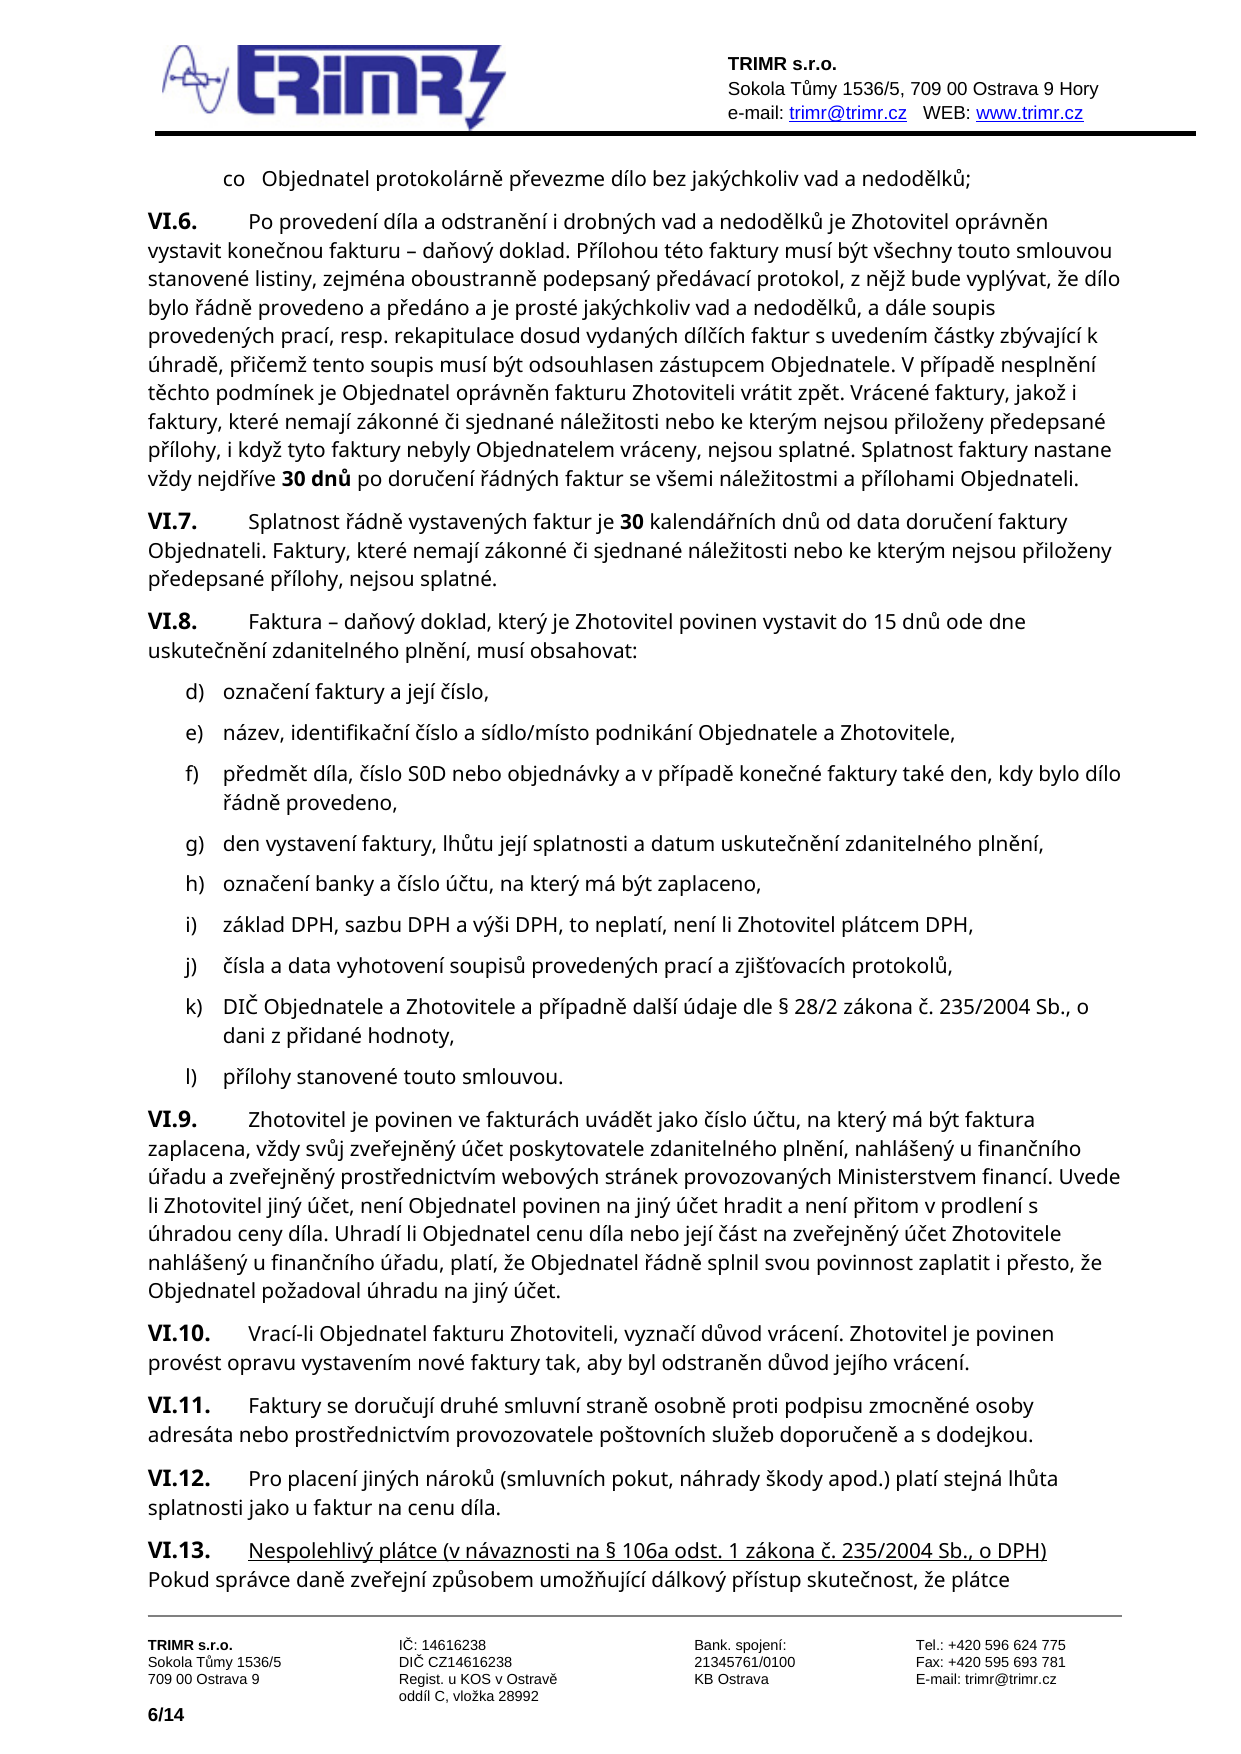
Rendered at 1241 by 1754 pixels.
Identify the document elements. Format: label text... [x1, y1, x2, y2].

subtitle den vystavení faktury, lhůtu její splatnosti a datum uskutečnění zdanitelného plnění, [185, 829, 1122, 857]
subtitle DIČ Objednatele a Zhotovitele a případně další údaje dle § 28/2 zákona č. 235/2004 Sb., o dani z přidané hodnoty, [185, 992, 1122, 1049]
subtitle Faktura – daňový doklad, který je Zhotovitel povinen vystavit do 15 dnů ode dne uskutečnění zdanitelného plnění, musí obsahovat: [148, 605, 1122, 665]
subtitle Faktury se doručují druhé smluvní straně osobně proti podpisu zmocněné osoby adresáta nebo prostřednictvím provozovatele poštovních služeb doporučeně a s dodejkou. [148, 1389, 1122, 1449]
subtitle čísla a data vyhotovení soupisů provedených prací a zjišťovacích protokolů, [185, 951, 1122, 980]
subtitle Vrací-li Objednatel fakturu Zhotoviteli, vyznačí důvod vrácení. Zhotovitel je povinen provést opravu vystavením nové faktury tak, aby byl odstraněn důvod jejího vrácení. [148, 1317, 1122, 1377]
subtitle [148, 1534, 1122, 1593]
subtitle Splatnost řádně vystavených faktur je 30 kalendářních dnů od data doručení faktury Objednateli. Faktury, které nemají zákonné či sjednané náležitosti nebo ke kterým nejsou přiloženy předepsané přílohy, nejsou splatné. [148, 504, 1122, 593]
subtitle Pro placení jiných nároků (smluvních pokut, náhrady škody apod.) platí stejná lhůta splatnosti jako u faktur na cenu díla. [148, 1461, 1122, 1521]
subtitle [185, 164, 1122, 192]
subtitle přílohy stanovené touto smlouvou. [185, 1062, 1122, 1090]
subtitle označení faktury a její číslo, [185, 677, 1122, 706]
subtitle Zhotovitel je povinen ve fakturách uvádět jako číslo účtu, na který má být faktura zaplacena, vždy svůj zveřejněný účet poskytovatele zdanitelného plnění, nahlášený u finančního úřadu a zveřejněný prostřednictvím webových stránek provozovaných Ministerstvem financí. Uvede li Zhotovitel jiný účet, není Objednatel povinen na jiný účet hradit a není přitom v prodlení s úhradou ceny díla. Uhradí li Objednatel cenu díla nebo její část na zveřejněný účet Zhotovitele nahlášený u finančního úřadu, platí, že Objednatel řádně splnil svou povinnost zaplatit i přesto, že Objednatel požadoval úhradu na jiný účet. [148, 1103, 1122, 1304]
subtitle označení banky a číslo účtu, na který má být zaplaceno, [185, 869, 1122, 898]
picture [162, 45, 507, 131]
subtitle název, identifikační číslo a sídlo/místo podnikání Objednatele a Zhotovitele, [185, 718, 1122, 747]
subtitle Po provedení díla a odstranění i drobných vad a nedodělků je Zhotovitel oprávněn vystavit konečnou fakturu – daňový doklad. Přílohou této faktury musí být všechny touto smlouvou stanovené listiny, zejména oboustranně podepsaný předávací protokol, z nějž bude vyplývat, že dílo bylo řádně provedeno a předáno a je prosté jakýchkoliv vad a nedodělků, a dále soupis provedených prací, resp. rekapitulace dosud vydaných dílčích faktur s uvedením částky zbývající k úhradě, přičemž tento soupis musí být odsouhlasen zástupcem Objednatele. V případě nesplnění těchto podmínek je Objednatel oprávněn fakturu Zhotoviteli vrátit zpět. Vrácené faktury, jakož i faktury, které nemají zákonné či sjednané náležitosti nebo ke kterým nejsou přiloženy předepsané přílohy, i když tyto faktury nebyly Objednatelem vráceny, nejsou splatné. Splatnost faktury nastane vždy nejdříve 30 dnů po doručení řádných faktur se všemi náležitostmi a přílohami Objednateli. [148, 205, 1122, 492]
subtitle základ DPH, sazbu DPH a výši DPH, to neplatí, není li Zhotovitel plátcem DPH, [185, 911, 1122, 939]
subtitle předmět díla, číslo S0D nebo objednávky a v případě konečné faktury také den, kdy bylo dílo řádně provedeno, [185, 759, 1122, 816]
